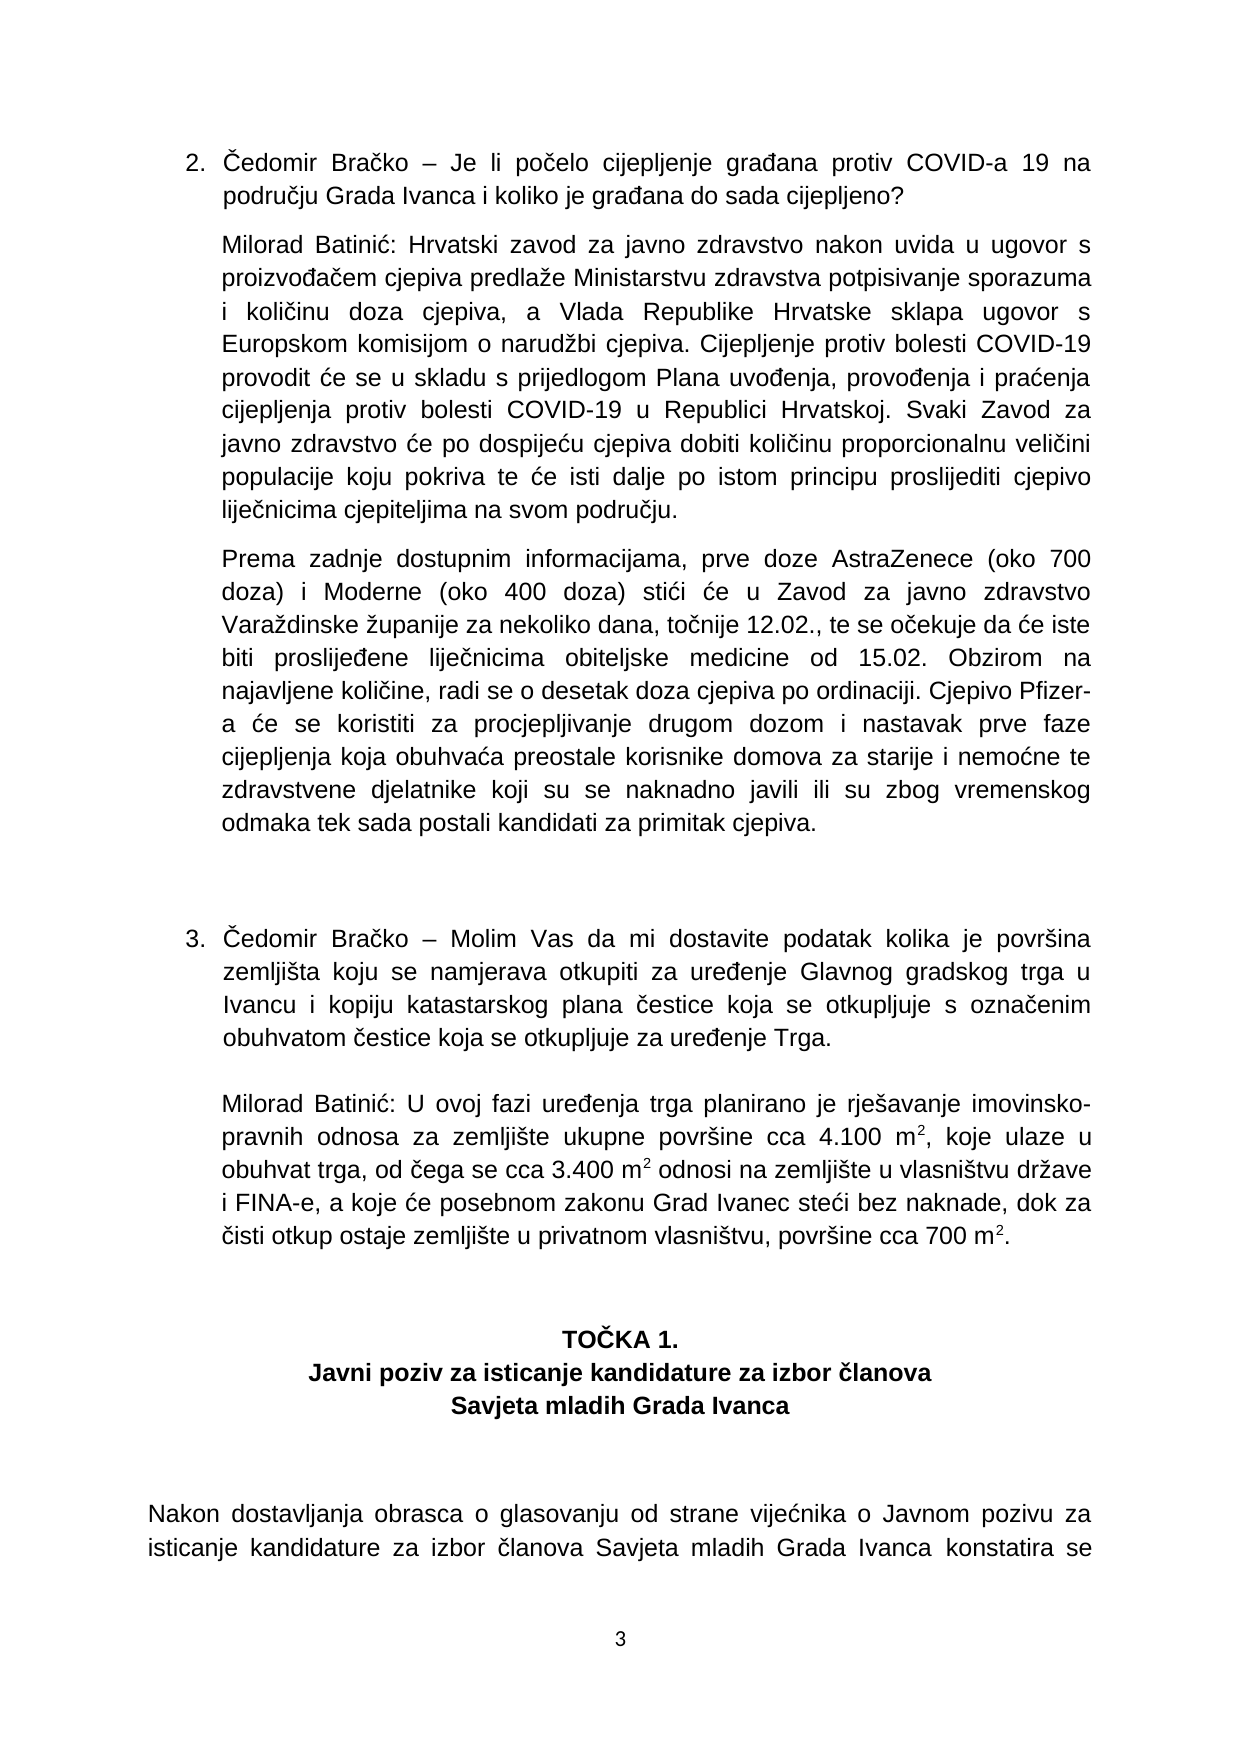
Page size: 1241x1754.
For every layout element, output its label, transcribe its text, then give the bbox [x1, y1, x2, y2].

text Prema zadnje dostupnim informacijama, prve doze AstraZenece (oko 700 doza) i Moderne (oko 400 doza) stići će u Zavod za javno zdravstvo Varaždinske županije za nekoliko dana, točnije 12.02., te se očekuje da će iste biti proslijeđene liječnicima obiteljske medicine od 15.02. Obzirom na najavljene količine, radi se o desetak doza cjepiva po ordinaciji. Cjepivo Pfizer-a će se koristiti za procjepljivanje drugom dozom i nastavak prve faze cijepljenja koja obuhvaća preostale korisnike domova za starije i nemoćne te zdravstvene djelatnike koji su se naknadno javili ili su zbog vremenskog odmaka tek sada postali kandidati za primitak cjepiva. [221, 544, 1092, 837]
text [148, 1499, 1092, 1561]
text Savjeta mladih Grada Ivanca [148, 1391, 1092, 1420]
text TOČKA 1. [148, 1325, 1092, 1354]
text Milorad Batinić: U ovoj fazi uređenja trga planirano je rješavanje imovinsko-pravnih odnosa za zemljište ukupne površine cca 4.100 m2, koje ulaze u obuhvat trga, od čega se cca 3.400 m2 odnosi na zemljište u vlasništvu države i FINA-e, a koje će posebnom zakonu Grad Ivanec steći bez naknade, dok za čisti otkup ostaje zemljište u privatnom vlasništvu, površine cca 700 m2. [221, 1089, 1092, 1250]
text Javni poziv za isticanje kandidature za izbor članova [148, 1358, 1092, 1387]
list Čedomir Bračko – Je li počelo cijepljenje građana protiv COVID-a 19 na području Grada Ivanca i koliko je građana do sada cijepljeno? [185, 148, 1092, 209]
text Milorad Batinić: Hrvatski zavod za javno zdravstvo nakon uvida u ugovor s proizvođačem cjepiva predlaže Ministarstvu zdravstva potpisivanje sporazuma i količinu doza cjepiva, a Vlada Republike Hrvatske sklapa ugovor s Europskom komisijom o narudžbi cjepiva. Cijepljenje protiv bolesti COVID-19 provodit će se u skladu s prijedlogom Plana uvođenja, provođenja i praćenja cijepljenja protiv bolesti COVID-19 u Republici Hrvatskoj. Svaki Zavod za javno zdravstvo će po dospijeću cjepiva dobiti količinu proporcionalnu veličini populacije koju pokriva te će isti dalje po istom principu proslijediti cjepivo liječnicima cjepiteljima na svom području. [221, 230, 1092, 523]
list Čedomir Bračko – Molim Vas da mi dostavite podatak kolika je površina zemljišta koju se namjerava otkupiti za uređenje Glavnog gradskog trga u Ivancu i kopiju katastarskog plana čestice koja se otkupljuje s označenim obuhvatom čestice koja se otkupljuje za uređenje Trga. [185, 924, 1092, 1052]
